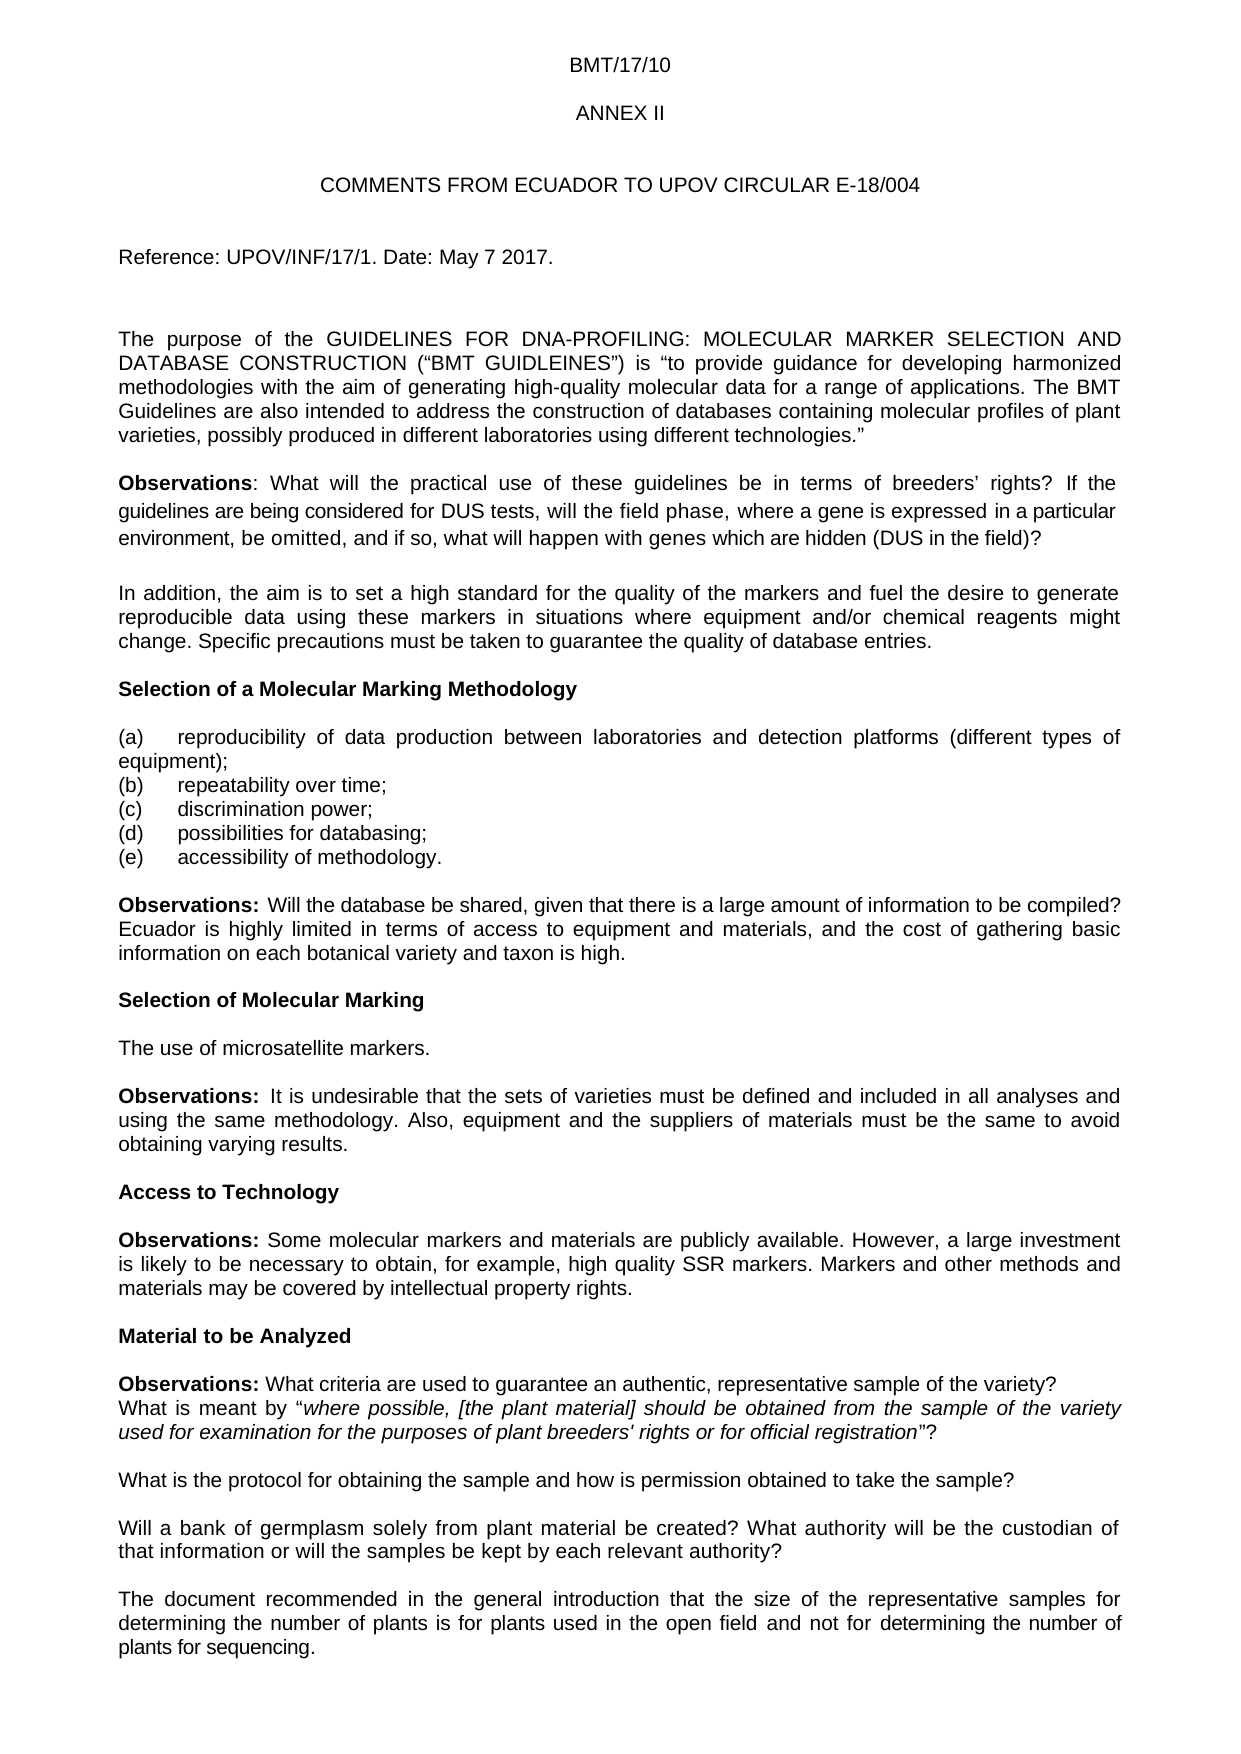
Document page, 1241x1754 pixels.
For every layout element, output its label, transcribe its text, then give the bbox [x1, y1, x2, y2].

text What is the protocol for obtaining the sample and how is permission obtained to take the sample? [118, 1467, 1122, 1491]
text What is meant by “where possible, [the plant material] should be obtained from the sample of the variety used for examination for the purposes of plant breeders' rights or for official registration”? [118, 1396, 1122, 1443]
text (d) possibilities for databasing; [118, 821, 1122, 844]
text Selection of Molecular Marking [118, 988, 1122, 1012]
text COMMENTS FROM ECUADOR TO UPOV CIRCULAR E-18/004 [118, 173, 1122, 197]
text Observations: Some molecular markers and materials are publicly available. However, a large investment is likely to be necessary to obtain, for example, high quality SSR markers. Markers and other methods and materials may be covered by intellectual property rights. [118, 1228, 1122, 1300]
text (c) discrimination power; [118, 797, 1122, 821]
text (e) accessibility of methodology. [118, 844, 1122, 868]
text The document recommended in the general introduction that the size of the representative samples for determining the number of plants is for plants used in the open field and not for determining the number of plants for sequencing. [118, 1587, 1122, 1659]
text (a) reproducibility of data production between laboratories and detection platforms (different types of equipment); [118, 725, 1122, 773]
text In addition, the aim is to set a high standard for the quality of the markers and fuel the desire to generate reproducible data using these markers in situations where equipment and/or chemical reagents might change. Specific precautions must be taken to guarantee the quality of database entries. [118, 581, 1122, 653]
text Observations: What will the practical use of these guidelines be in terms of breeders’ rights? If the guidelines are being considered for DUS tests, will the field phase, where a gene is expressed in a particular environment, be omitted, and if so, what will happen with genes which are hidden (DUS in the field)? [118, 471, 1116, 550]
text Reference: UPOV/INF/17/1. Date: May 7 2017. [118, 245, 1122, 269]
text Selection of a Molecular Marking Methodology [118, 677, 1122, 701]
text Will a bank of germplasm solely from plant material be created? What authority will be the custodian of that information or will the samples be kept by each relevant authority? [118, 1515, 1122, 1563]
text Observations: It is undesirable that the sets of varieties must be defined and included in all analyses and using the same methodology. Also, equipment and the suppliers of materials must be the same to avoid obtaining varying results. [118, 1084, 1122, 1156]
text Observations: What criteria are used to guarantee an authentic, representative sample of the variety? [118, 1372, 1122, 1396]
text Observations: Will the database be shared, given that there is a large amount of information to be compiled? Ecuador is highly limited in terms of access to equipment and materials, and the cost of gathering basic information on each botanical variety and taxon is high. [118, 892, 1122, 964]
text Access to Technology [118, 1180, 1122, 1204]
text The purpose of the Guidelines for DNA-Profiling: Molecular Marker Selection and Database Construction (“BMT Guidleines”) is “to provide guidance for developing harmonized methodologies with the aim of generating high-quality molecular data for a range of applications. The BMT Guidelines are also intended to address the construction of databases containing molecular profiles of plant varieties, possibly produced in different laboratories using different technologies.” [118, 327, 1122, 447]
text Material to be Analyzed [118, 1324, 1122, 1348]
text The use of microsatellite markers. [118, 1036, 1122, 1060]
text (b) repeatability over time; [118, 773, 1122, 797]
